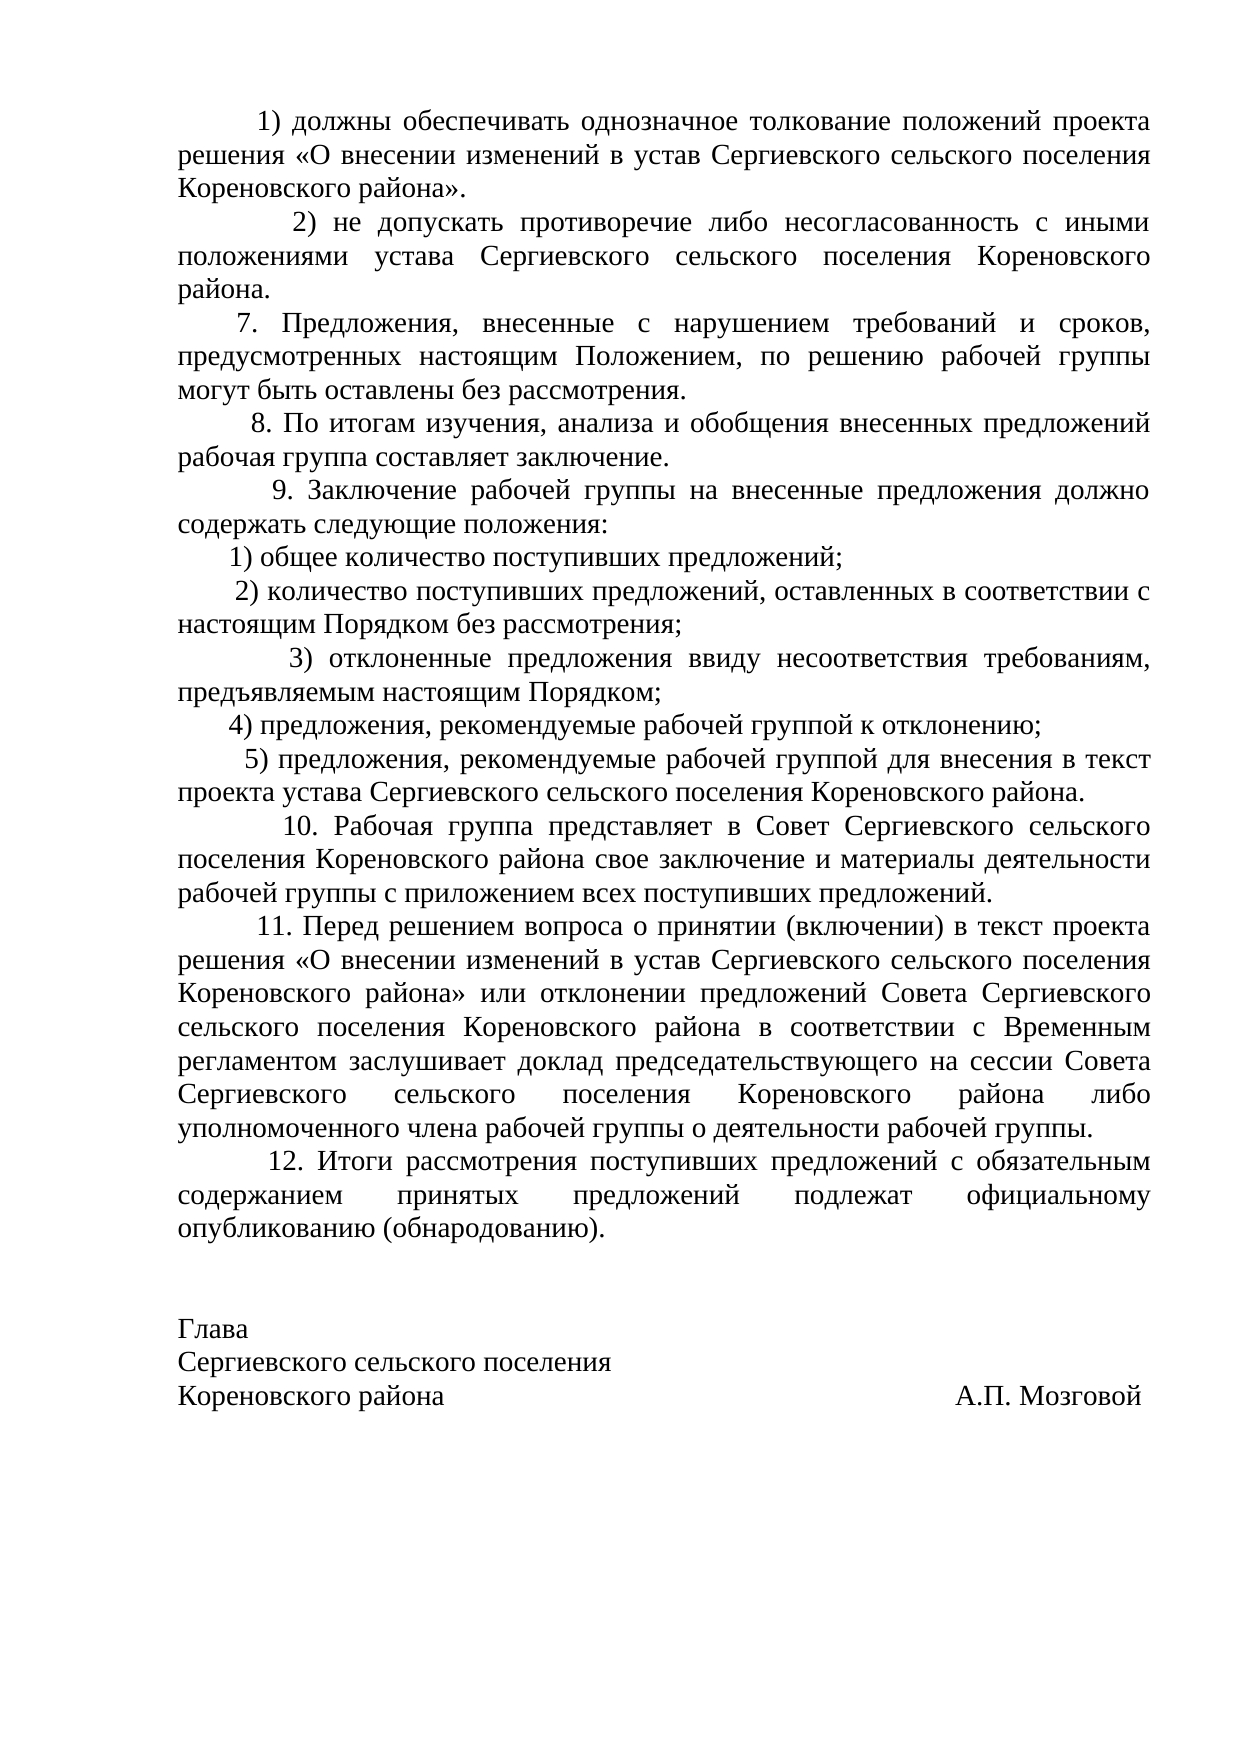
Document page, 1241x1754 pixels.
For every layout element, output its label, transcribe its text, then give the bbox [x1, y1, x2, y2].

text Сергиевского сельского поселения [177, 1344, 1152, 1378]
text Глава [177, 1311, 1152, 1344]
text 11. Перед решением вопроса о принятии (включении) в текст проекта решения «О внесении изменений в устав Сергиевского сельского поселения Кореновского района» или отклонении предложений Совета Сергиевского сельского поселения Кореновского района в соответствии с Временным регламентом заслушивает доклад председательствующего на сессии Совета Сергиевского сельского поселения Кореновского района либо уполномоченного члена рабочей группы о деятельности рабочей группы. [177, 908, 1152, 1143]
text 9. Заключение рабочей группы на внесенные предложения должно содержать следующие положения: [177, 472, 1152, 539]
text 2) количество поступивших предложений, оставленных в соответствии с настоящим Порядком без рассмотрения; [177, 573, 1152, 640]
text 1) должны обеспечивать однозначное толкование положений проекта решения «О внесении изменений в устав Сергиевского сельского поселения Кореновского района». [177, 103, 1152, 204]
text 3) отклоненные предложения ввиду несоответствия требованиям, предъявляемым настоящим Порядком; [177, 640, 1152, 707]
text Кореновского района А.П. Мозговой [177, 1378, 1152, 1412]
text 1) общее количество поступивших предложений; [177, 539, 1152, 573]
text 7. Предложения, внесенные с нарушением требований и сроков, предусмотренных настоящим Положением, по решению рабочей группы могут быть оставлены без рассмотрения. [177, 305, 1152, 405]
text 2) не допускать противоречие либо несогласованность с иными положениями устава Сергиевского сельского поселения Кореновского района. [177, 204, 1152, 305]
text 12. Итоги рассмотрения поступивших предложений с обязательным содержанием принятых предложений подлежат официальному опубликованию (обнародованию). [177, 1143, 1152, 1244]
text 4) предложения, рекомендуемые рабочей группой к отклонению; [177, 707, 1152, 741]
text 10. Рабочая группа представляет в Совет Сергиевского сельского поселения Кореновского района свое заключение и материалы деятельности рабочей группы с приложением всех поступивших предложений. [177, 808, 1152, 908]
text 5) предложения, рекомендуемые рабочей группой для внесения в текст проекта устава Сергиевского сельского поселения Кореновского района. [177, 741, 1152, 808]
text 8. По итогам изучения, анализа и обобщения внесенных предложений рабочая группа составляет заключение. [177, 405, 1152, 472]
